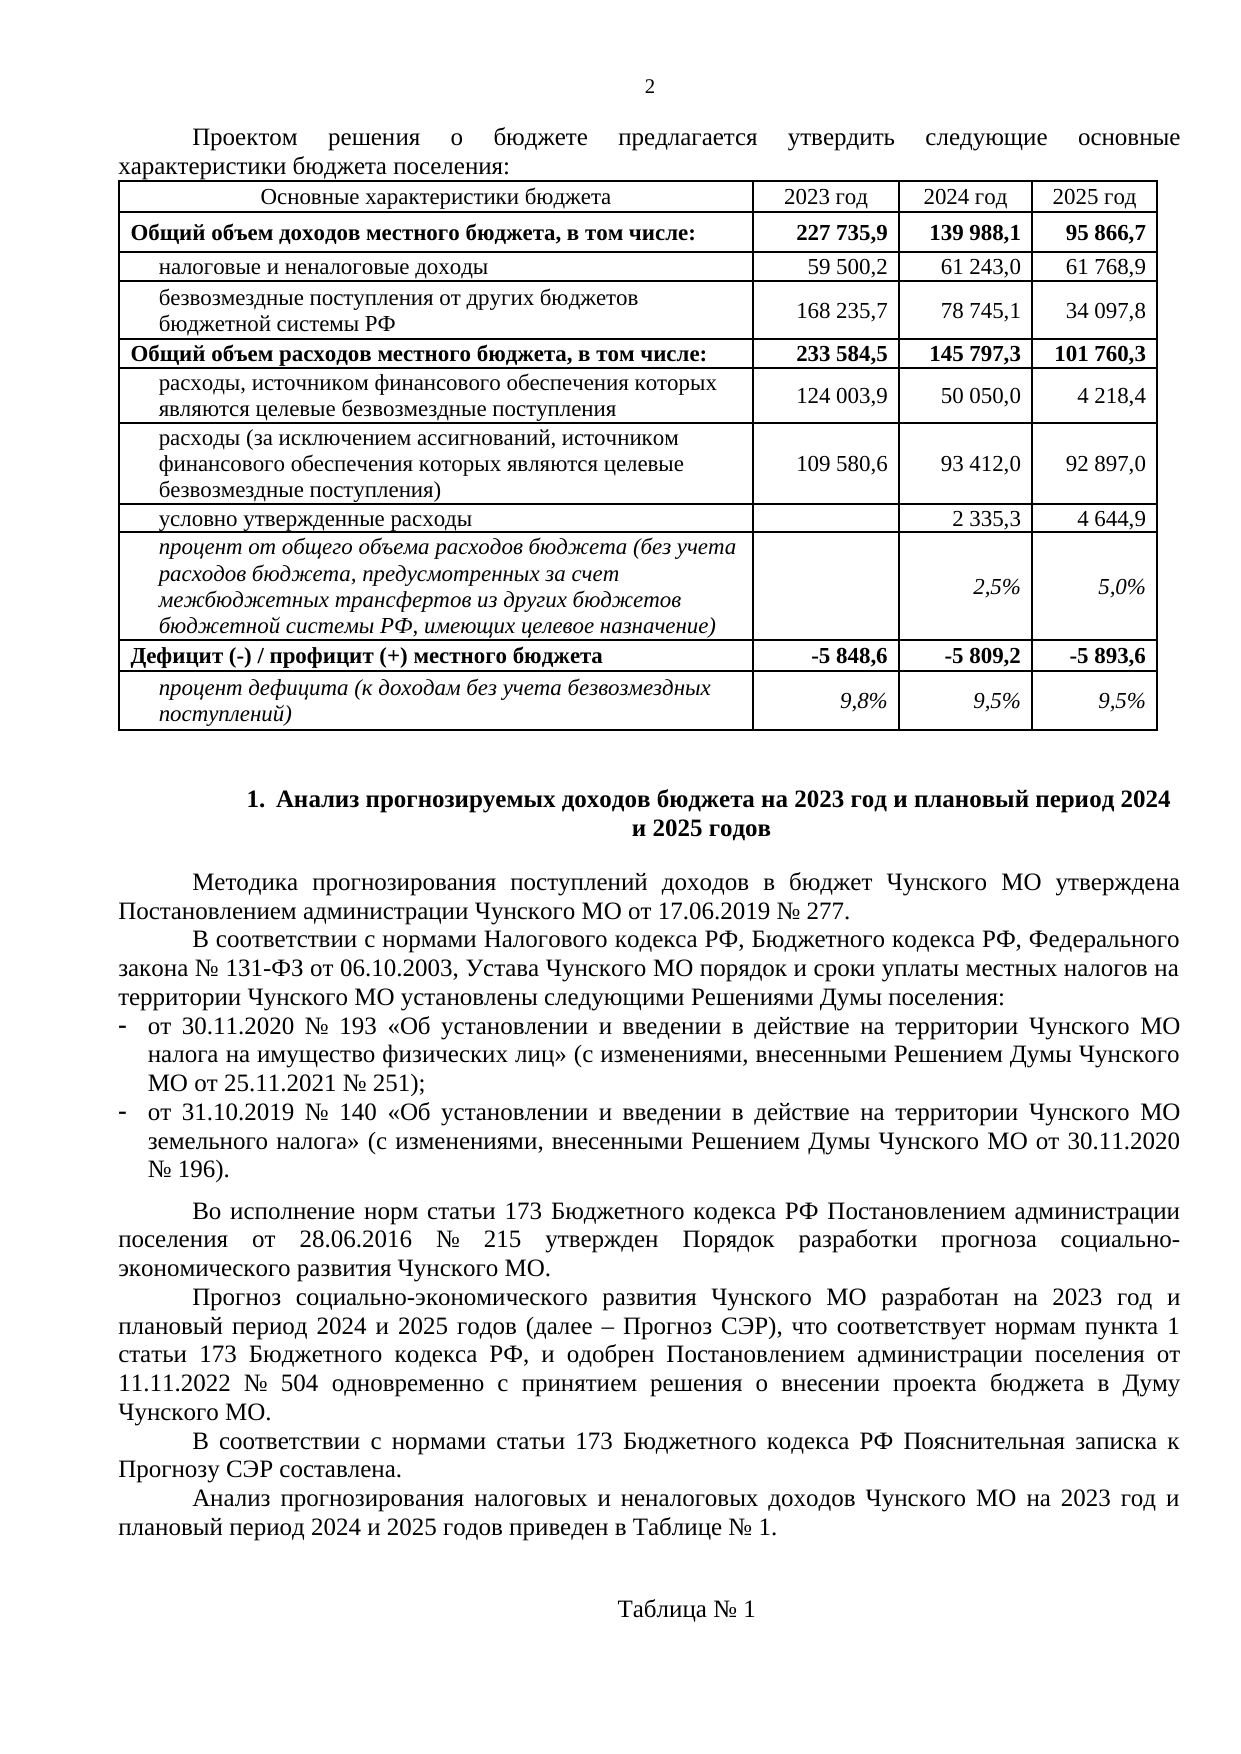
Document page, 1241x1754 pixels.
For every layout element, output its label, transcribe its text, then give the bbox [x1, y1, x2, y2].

table_cell Общий объем расходов местного бюджета, в том числе: [120, 340, 752, 367]
table_header 2023 год [754, 182, 898, 211]
table_cell -5 848,6 [754, 641, 898, 670]
table_cell [754, 533, 898, 639]
table_cell 93 412,0 [900, 424, 1031, 503]
table_cell 78 745,1 [900, 282, 1031, 338]
table_cell 233 584,5 [754, 340, 898, 367]
text Таблица № 1 [118, 1594, 1181, 1623]
table_cell [120, 253, 147, 279]
table_cell 124 003,9 [754, 369, 898, 422]
table_cell 2 335,3 [900, 505, 1031, 531]
table_cell 4 644,9 [1033, 505, 1156, 531]
table_cell 4 218,4 [1033, 369, 1156, 422]
table_cell 61 243,0 [900, 253, 1031, 279]
text В соответствии с нормами Налогового кодекса РФ, Бюджетного кодекса РФ, Федерального закона № 131-ФЗ от 06.10.2003, Устава Чунского МО порядок и сроки уплаты местных налогов на территории Чунского МО установлены следующими Решениями Думы поселения: [118, 924, 1181, 1011]
table_cell [120, 424, 147, 503]
table_cell Общий объем доходов местного бюджета, в том числе: [120, 213, 752, 251]
text Методика прогнозирования поступлений доходов в бюджет Чунского МО утверждена Постановлением администрации Чунского МО от 17.06.2019 № 277. [118, 867, 1181, 924]
table_cell [120, 533, 147, 639]
table_cell 61 768,9 [1033, 253, 1156, 279]
table_cell расходы, источником финансового обеспечения которых являются целевые безвозмездные поступления [147, 369, 752, 422]
table_cell [754, 505, 898, 531]
table_cell -5 809,2 [900, 641, 1031, 670]
table_cell 168 235,7 [754, 282, 898, 338]
table_cell 139 988,1 [900, 213, 1031, 251]
list от 30.11.2020 № 193 «Об установлении и введении в действие на территории Чунского МО налога на имущество физических лиц» (с изменениями, внесенными Решением Думы Чунского МО от 25.11.2021 № 251); [118, 1011, 1181, 1097]
text Анализ прогнозирования налоговых и неналоговых доходов Чунского МО на 2023 год и плановый период 2024 и 2025 годов приведен в Таблице № 1. [118, 1483, 1181, 1541]
table_cell 92 897,0 [1033, 424, 1156, 503]
table_cell 109 580,6 [754, 424, 898, 503]
list от 31.10.2019 № 140 «Об установлении и введении в действие на территории Чунского МО земельного налога» (с изменениями, внесенными Решением Думы Чунского МО от 30.11.2020 № 196). [118, 1097, 1181, 1183]
table_header Основные характеристики бюджета [120, 182, 752, 211]
table_cell 50 050,0 [900, 369, 1031, 422]
text Во исполнение норм статьи 173 Бюджетного кодекса РФ Постановлением администрации поселения от 28.06.2016 № 215 утвержден Порядок разработки прогноза социально-экономического развития Чунского МО. [118, 1196, 1181, 1282]
table_cell 101 760,3 [1033, 340, 1156, 367]
table_cell безвозмездные поступления от других бюджетов бюджетной системы РФ [147, 282, 752, 338]
table_cell 9,5% [1033, 672, 1156, 729]
table_cell процент от общего объема расходов бюджета (без учета расходов бюджета, предусмотренных за счет межбюджетных трансфертов из других бюджетов бюджетной системы РФ, имеющих целевое назначение) [147, 533, 752, 639]
table_cell 9,8% [754, 672, 898, 729]
table_cell 145 797,3 [900, 340, 1031, 367]
text Проектом решения о бюджете предлагается утвердить следующие основные характеристики бюджета поселения: [118, 122, 1181, 179]
table_cell процент дефицита (к доходам без учета безвозмездных поступлений) [147, 672, 752, 729]
table_cell [120, 369, 147, 422]
table_cell -5 893,6 [1033, 641, 1156, 670]
table_cell 2,5% [900, 533, 1031, 639]
table_cell 59 500,2 [754, 253, 898, 279]
table_cell Дефицит (-) / профицит (+) местного бюджета [120, 641, 752, 670]
list Анализ прогнозируемых доходов бюджета на 2023 год и плановый период 2024 и 2025 годов [222, 784, 1181, 842]
table_cell [120, 282, 147, 338]
table_cell 34 097,8 [1033, 282, 1156, 338]
table_cell условно утвержденные расходы [147, 505, 752, 531]
table_cell 9,5% [900, 672, 1031, 729]
table_cell [120, 672, 147, 729]
table_cell 5,0% [1033, 533, 1156, 639]
table_header 2024 год [900, 182, 1031, 211]
table_cell 227 735,9 [754, 213, 898, 251]
table_header 2025 год [1033, 182, 1156, 211]
text Прогноз социально-экономического развития Чунского МО разработан на 2023 год и плановый период 2024 и 2025 годов (далее – Прогноз СЭР), что соответствует нормам пункта 1 статьи 173 Бюджетного кодекса РФ, и одобрен Постановлением администрации поселения от 11.11.2022 № 504 одновременно с принятием решения о внесении проекта бюджета в Думу Чунского МО. [118, 1282, 1181, 1426]
table_cell 95 866,7 [1033, 213, 1156, 251]
table_cell налоговые и неналоговые доходы [147, 253, 752, 279]
table_cell [120, 505, 147, 531]
text В соответствии с нормами статьи 173 Бюджетного кодекса РФ Пояснительная записка к Прогнозу СЭР составлена. [118, 1426, 1181, 1483]
table_cell расходы (за исключением ассигнований, источником финансового обеспечения которых являются целевые безвозмездные поступления) [147, 424, 752, 503]
